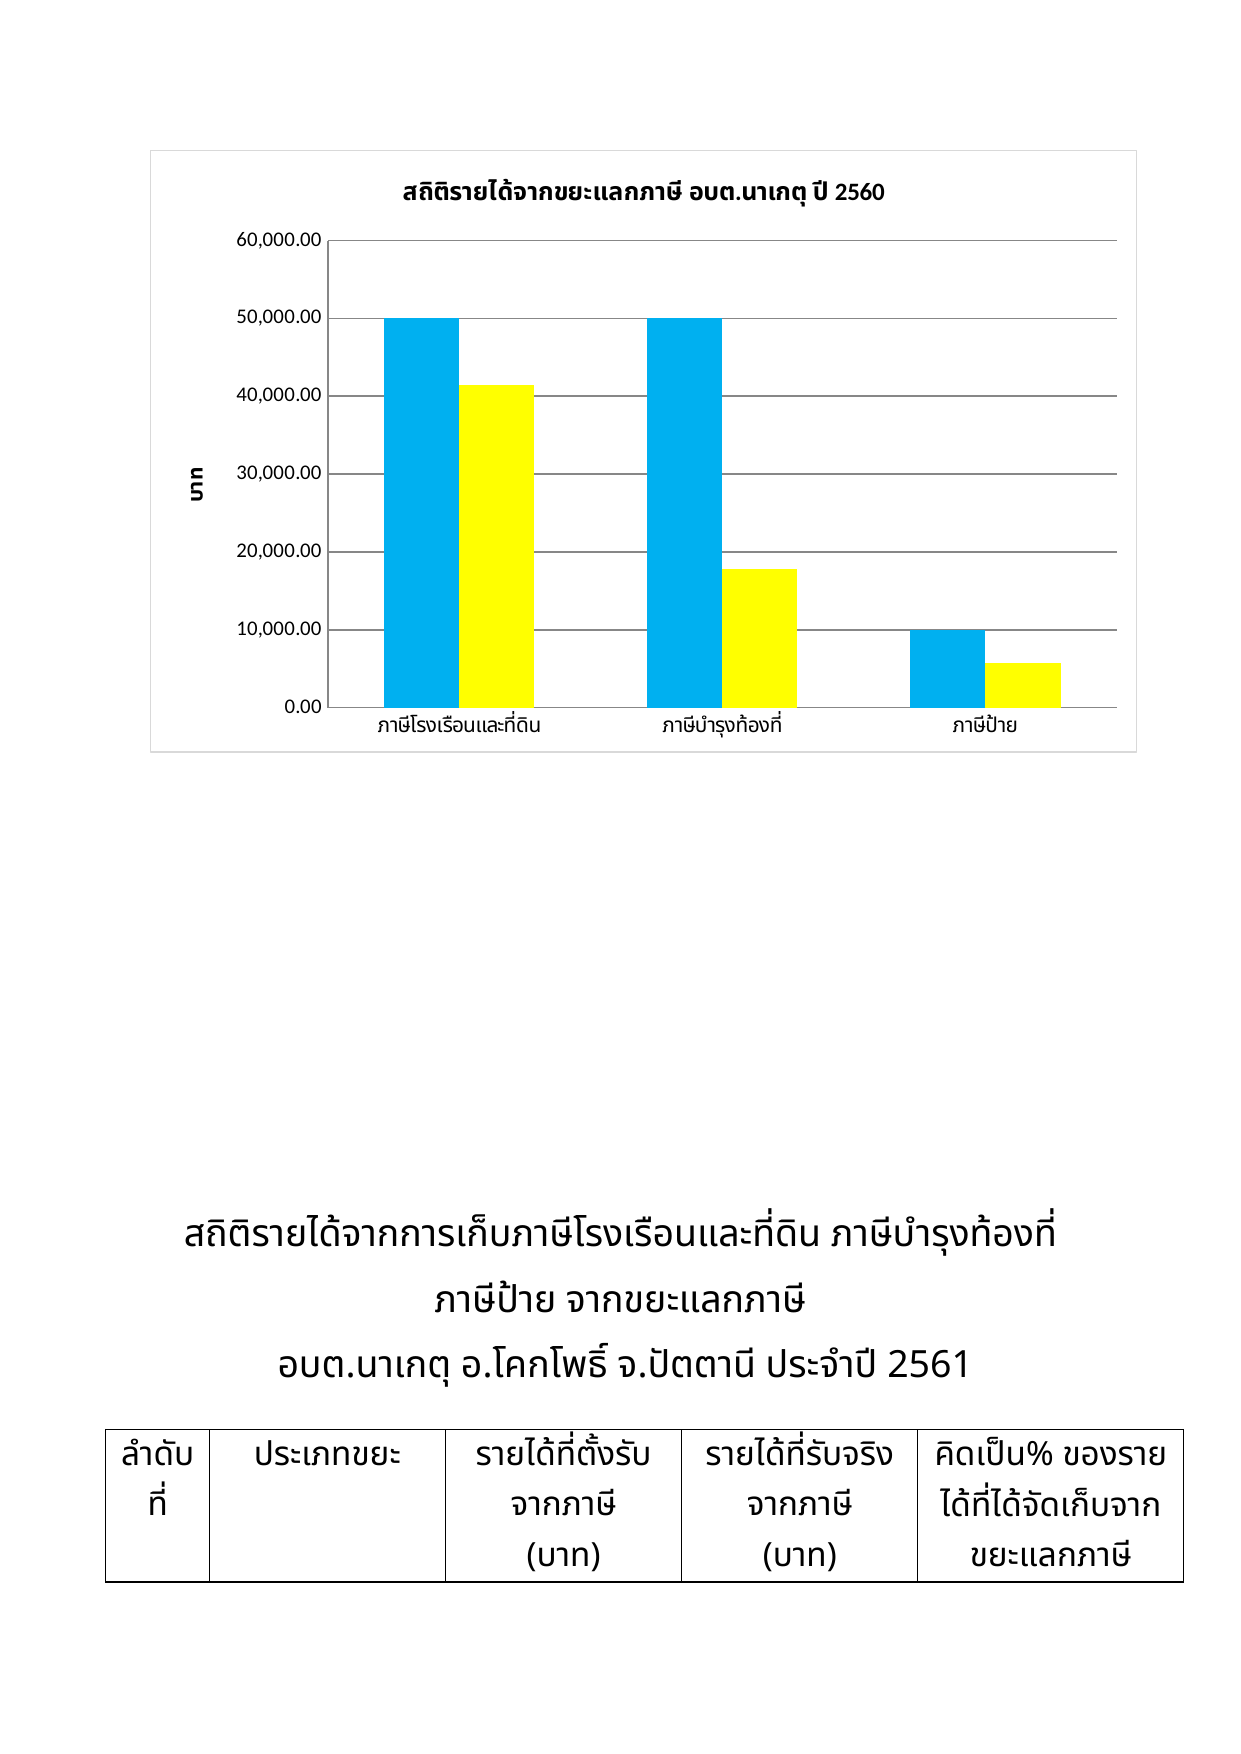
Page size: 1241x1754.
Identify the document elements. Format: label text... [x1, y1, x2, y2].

table_header ประเภทขยะ [210, 1430, 445, 1581]
table_header รายได้ที่รับจริงจากภาษี (บาท) [682, 1430, 917, 1581]
table_header ลำดับที่ [106, 1430, 209, 1581]
table_header รายได้ที่ตั้งรับจากภาษี (บาท) [446, 1430, 681, 1581]
text สถิติรายได้จากการเก็บภาษีโรงเรือนและที่ดิน ภาษีบำรุงท้องที่ ภาษีป้าย จากขยะแลกภาษี [150, 1207, 1090, 1329]
table_header คิดเป็น% ของรายได้ที่ได้จัดเก็บจากขยะแลกภาษี [918, 1430, 1183, 1581]
text อบต.นาเกตุ อ.โคกโพธิ์ จ.ปัตตานี ประจำปี 2561 [150, 1337, 1090, 1394]
